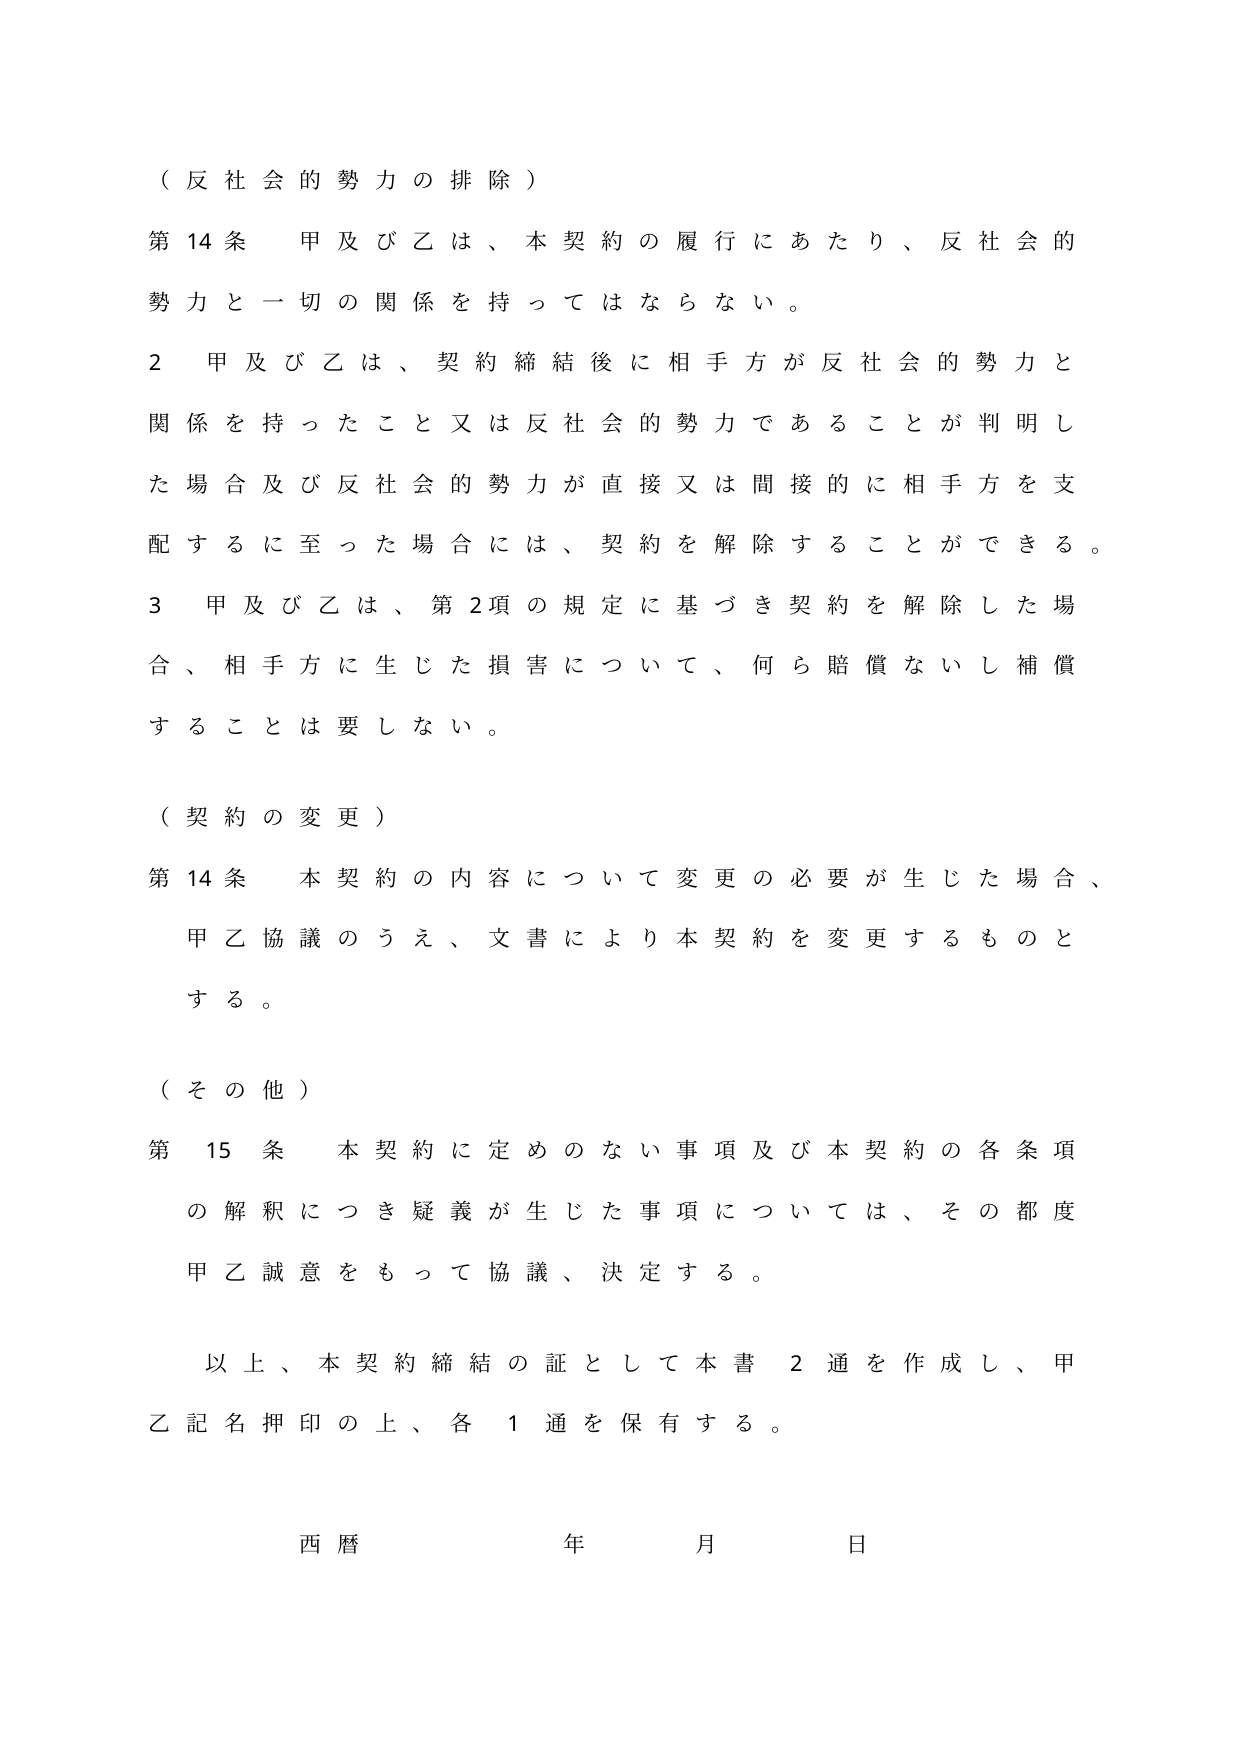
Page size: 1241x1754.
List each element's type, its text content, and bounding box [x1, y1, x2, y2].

text 2 甲及び乙は、契約締結後に相手方が反社会的勢力と関係を持ったこと又は反社会的勢力であることが判明した場合及び反社会的勢力が直接又は間接的に相手方を支配するに至った場合には、契約を解除することができる。 [149, 331, 1091, 573]
text 以上、本契約締結の証として本書2通を作成し、甲乙記名押印の上、各1通を保有する。 [149, 1331, 1091, 1452]
text 第14条 甲及び乙は、本契約の履行にあたり、反社会的勢力と一切の関係を持ってはならない。 [149, 210, 1091, 331]
text （その他） [149, 1058, 1091, 1119]
text 第14条 本契約の内容について変更の必要が生じた場合、甲乙協議のうえ、文書により本契約を変更するものとする。 [149, 846, 1091, 1028]
text 第15条 本契約に定めのない事項及び本契約の各条項の解釈につき疑義が生じた事項については、その都度甲乙誠意をもって協議、決定する。 [149, 1119, 1091, 1301]
text 3 甲及び乙は、第2項の規定に基づき契約を解除した場合、相手方に生じた損害について、何ら賠償ないし補償することは要しない。 [149, 573, 1091, 755]
text 西暦 年 月 日 [149, 1513, 1091, 1574]
text （反社会的勢力の排除） [149, 149, 1091, 210]
text （契約の変更） [149, 786, 1091, 846]
